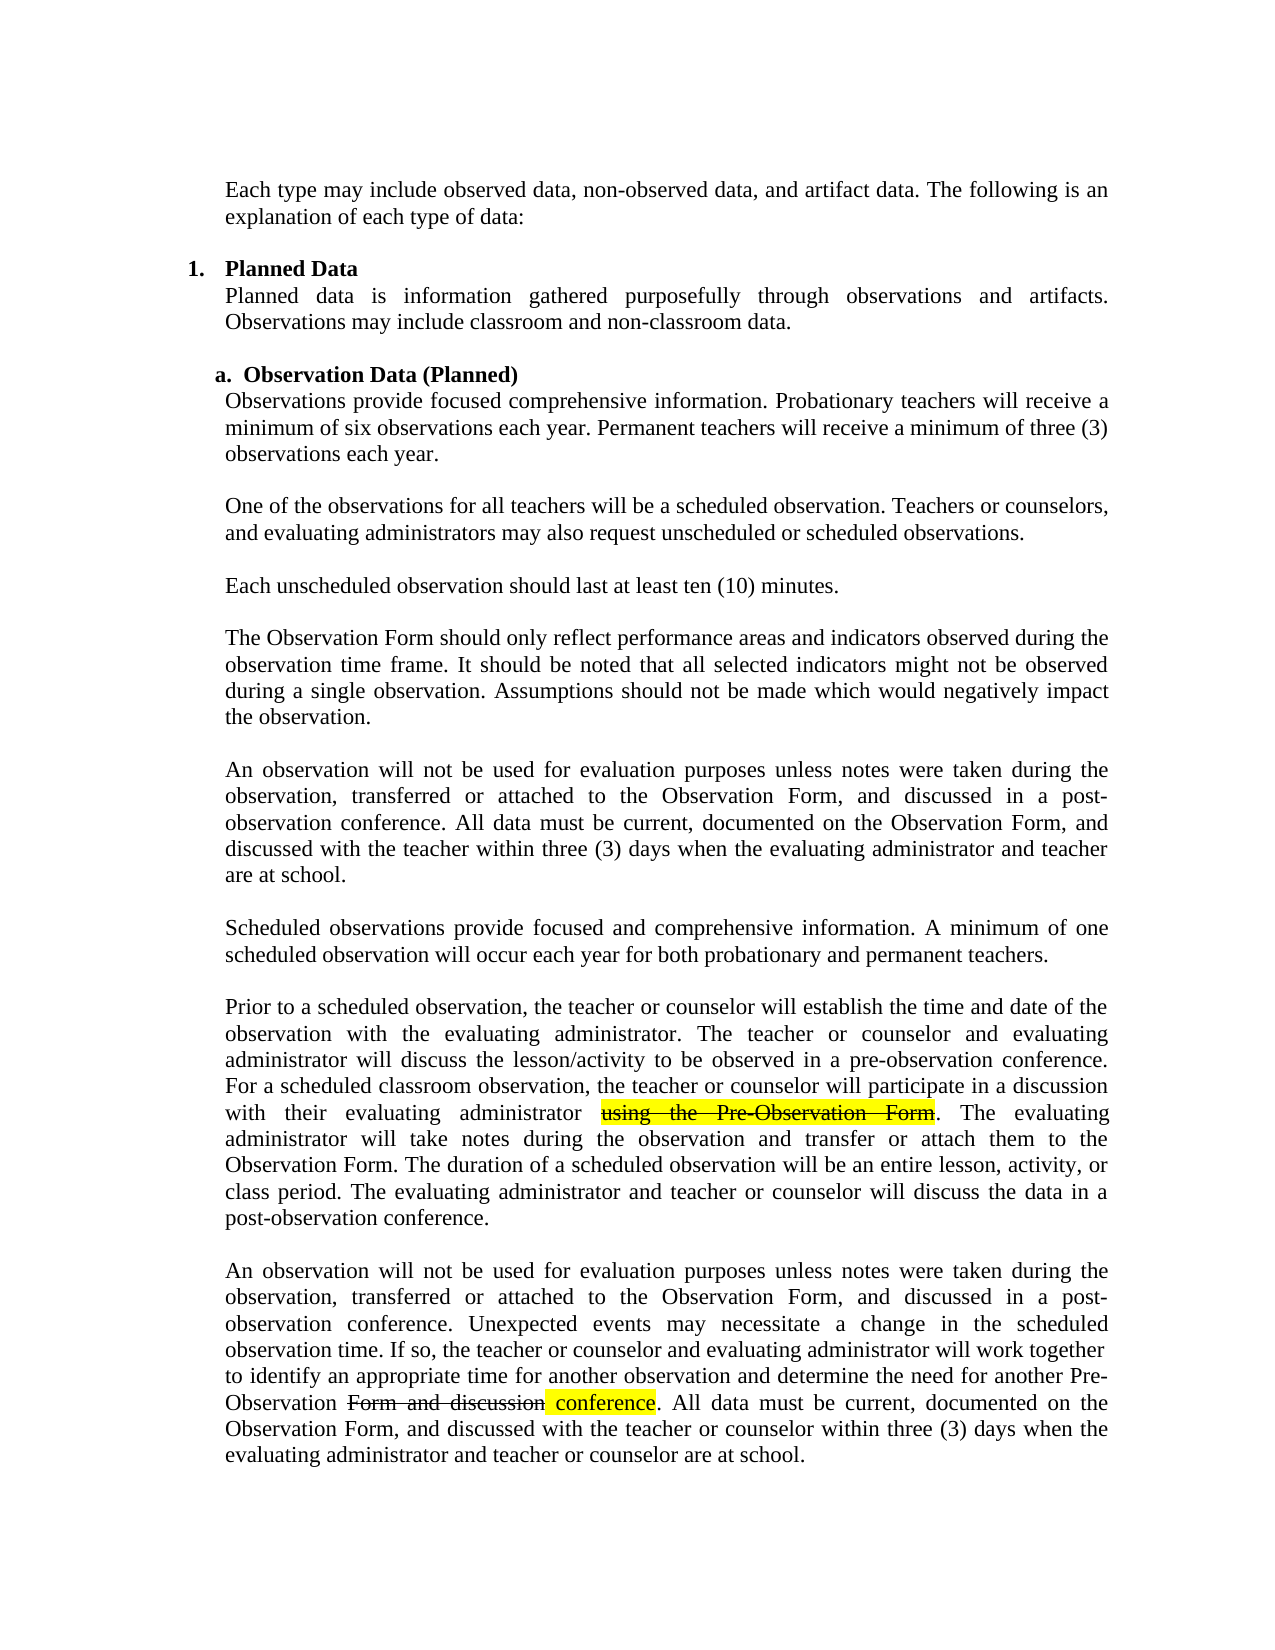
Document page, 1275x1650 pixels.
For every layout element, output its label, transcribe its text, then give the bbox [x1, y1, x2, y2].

text Planned data is information gathered purposefully through observations and artifacts. Observations may include classroom and non-classroom data. [225, 282, 1110, 334]
text Each unscheduled observation should last at least ten (10) minutes. [225, 572, 1110, 598]
text One of the observations for all teachers will be a scheduled observation. Teachers or counselors, and evaluating administrators may also request unscheduled or scheduled observations. [225, 493, 1110, 545]
text Each type may include observed data, non-observed data, and artifact data. The following is an explanation of each type of data: [225, 176, 1110, 229]
text An observation will not be used for evaluation purposes unless notes were taken during the observation, transferred or attached to the Observation Form, and discussed in a post-observation conference. Unexpected events may necessitate a change in the scheduled observation time. If so, the teacher or counselor and evaluating administrator will work together [225, 1257, 1110, 1362]
text Scheduled observations provide focused and comprehensive information. A minimum of one scheduled observation will occur each year for both probationary and permanent teachers. [225, 914, 1110, 967]
text Prior to a scheduled observation, the teacher or counselor will establish the time and date of the observation with the evaluating administrator. The teacher or counselor and evaluating administrator will discuss the lesson/activity to be observed in a pre-observation conference. For a scheduled classroom observation, the teacher or counselor will participate in a discussion with their evaluating administrator using the Pre-Observation Form. The evaluating administrator will take notes during the observation and transfer or attach them to the Observation Form. The duration of a scheduled observation will be an entire lesson, activity, or class period. The evaluating administrator and teacher or counselor will discuss the data in a post-observation conference. [225, 993, 1110, 1231]
text 1. Planned Data [161, 255, 1109, 282]
text An observation will not be used for evaluation purposes unless notes were taken during the observation, transferred or attached to the Observation Form, and discussed in a post-observation conference. All data must be current, documented on the Observation Form, and discussed with the teacher within three (3) days when the evaluating administrator and teacher are at school. [225, 756, 1110, 888]
text Observations provide focused comprehensive information. Probationary teachers will receive a minimum of six observations each year. Permanent teachers will receive a minimum of three (3) observations each year. [225, 387, 1110, 466]
text to identify an appropriate time for another observation and determine the need for another Pre-Observation Form and discussion conference. All data must be current, documented on the Observation Form, and discussed with the teacher or counselor within three (3) days when the evaluating administrator and teacher or counselor are at school. [225, 1362, 1110, 1468]
text The Observation Form should only reflect performance areas and indicators observed during the observation time frame. It should be noted that all selected indicators might not be observed during a single observation. Assumptions should not be made which would negatively impact the observation. [225, 624, 1110, 730]
text a. Observation Data (Planned) [161, 361, 1109, 387]
